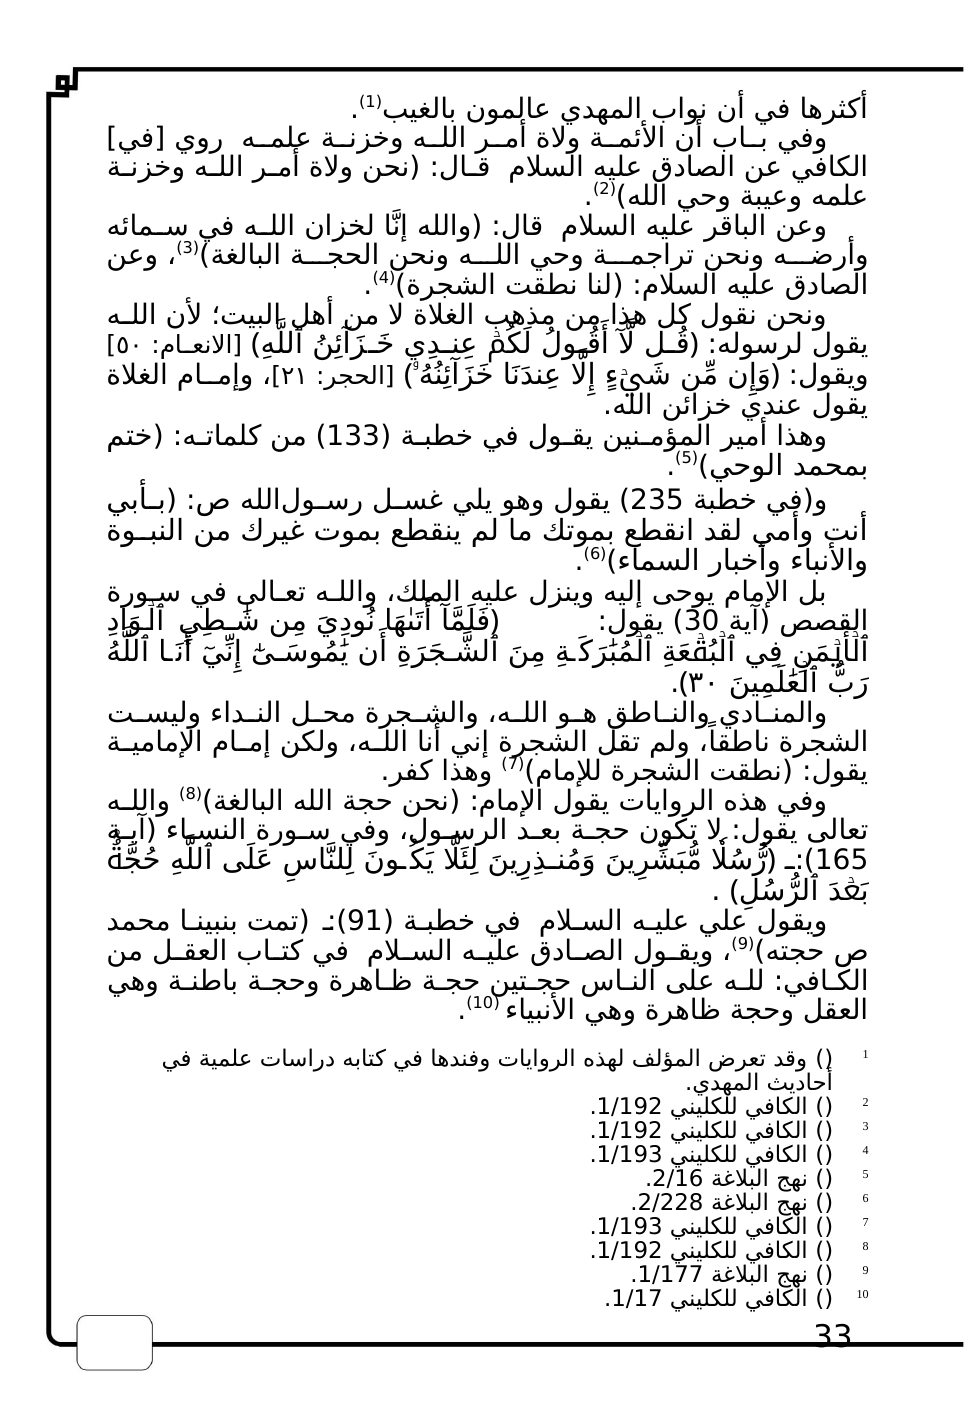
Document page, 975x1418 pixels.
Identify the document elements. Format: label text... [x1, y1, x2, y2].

text ونحن نقول كل هذا من مذهب الغلاة لا من أهل البيت؛ لأن الله يقول لرسوله: ﴿قُل لَّآ أَقُولُ لَكُمۡ عِندِي خَزَآئِنُ ٱللَّهِ﴾ [الانعام: ٥٠] ويقول: ﴿وَإِن مِّن شَيۡءٍ إِلَّا عِندَنَا خَزَآئِنُهُۥ﴾ [الحجر: ٢١]، وإمام الغلاة يقول عندي خزائن الله. [106, 301, 869, 421]
text بل الإمام يوحى إليه وينزل عليه الملك، والله تعالى في سورة القصص (آية 30) يقول: ﴿فَلَمَّآ أَتَىٰهَا نُودِيَ مِن شَٰطِيِٕ ٱلۡوَادِ ٱلۡأَيۡمَنِ فِي ٱلۡبُقۡعَةِ ٱلۡمُبَٰرَكَةِ مِنَ ٱلشَّجَرَةِ أَن يَٰمُوسَىٰٓ إِنِّيٓ أَنَا ٱللَّهُ رَبُّ ٱلۡعَٰلَمِينَ ٣٠﴾. [106, 578, 869, 699]
text والمنادي والناطق هو الله، والشجرة محل النداء وليست الشجرة ناطقاً، ولم تقل الشجرة إني أنا الله، ولكن إمام الإمامية يقول: (نطقت الشجرة للإمام)() وهذا كفر. [106, 699, 869, 787]
text و(في خطبة 235) يقول وهو يلي غسل رسول‌الله ص: (بأبي أنت وأمي لقد انقطع بموتك ما لم ينقطع بموت غيرك من النبوة والأنباء وأخبار السماء)(). [106, 482, 869, 578]
picture [0, 12, 964, 1401]
text وهذا أمير المؤمنين يقول في خطبة (133) من كلماته: (ختم بمحمد الوحي)(). [106, 421, 869, 482]
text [106, 94, 869, 124]
text ويقول علي عليه السلام في خطبة (91): (تمت بنبينا محمد ص حجته)()، ويقول الصادق عليه السلام في كتاب العقل من الكافي: لله على الناس حجتين حجة ظاهرة وحجة باطنة وهي العقل وحجة ظاهرة وهي الأنبياء (). [106, 907, 869, 1026]
text وفي هذه الروايات يقول الإمام: (نحن حجة الله البالغة)() والله تعالى يقول: لا تكون حجة بعد الرسول، وفي سورة النساء (آية 165): ﴿رُّسُلٗا مُّبَشِّرِينَ وَمُنذِرِينَ لِئَلَّا يَكُونَ لِلنَّاسِ عَلَى ٱللَّهِ حُجَّةُۢ بَعۡدَ ٱلرُّسُلِ﴾ . [106, 787, 869, 907]
text وعن الباقر عليه السلام قال: (والله إنَّا لخزان الله في سمائه وأرضه ونحن تراجمة وحي الله ونحن الحجة البالغة)()، وعن الصادق عليه السلام: (لنا نطقت الشجرة)(). [106, 212, 869, 301]
text وفي باب أن الأئمة ولاة أمر الله وخزنة علمه روي [في] الكافي عن الصادق عليه السلام قال: (نحن ولاة أمر الله وخزنة علمه وعيبة وحي الله)(). [106, 124, 869, 212]
